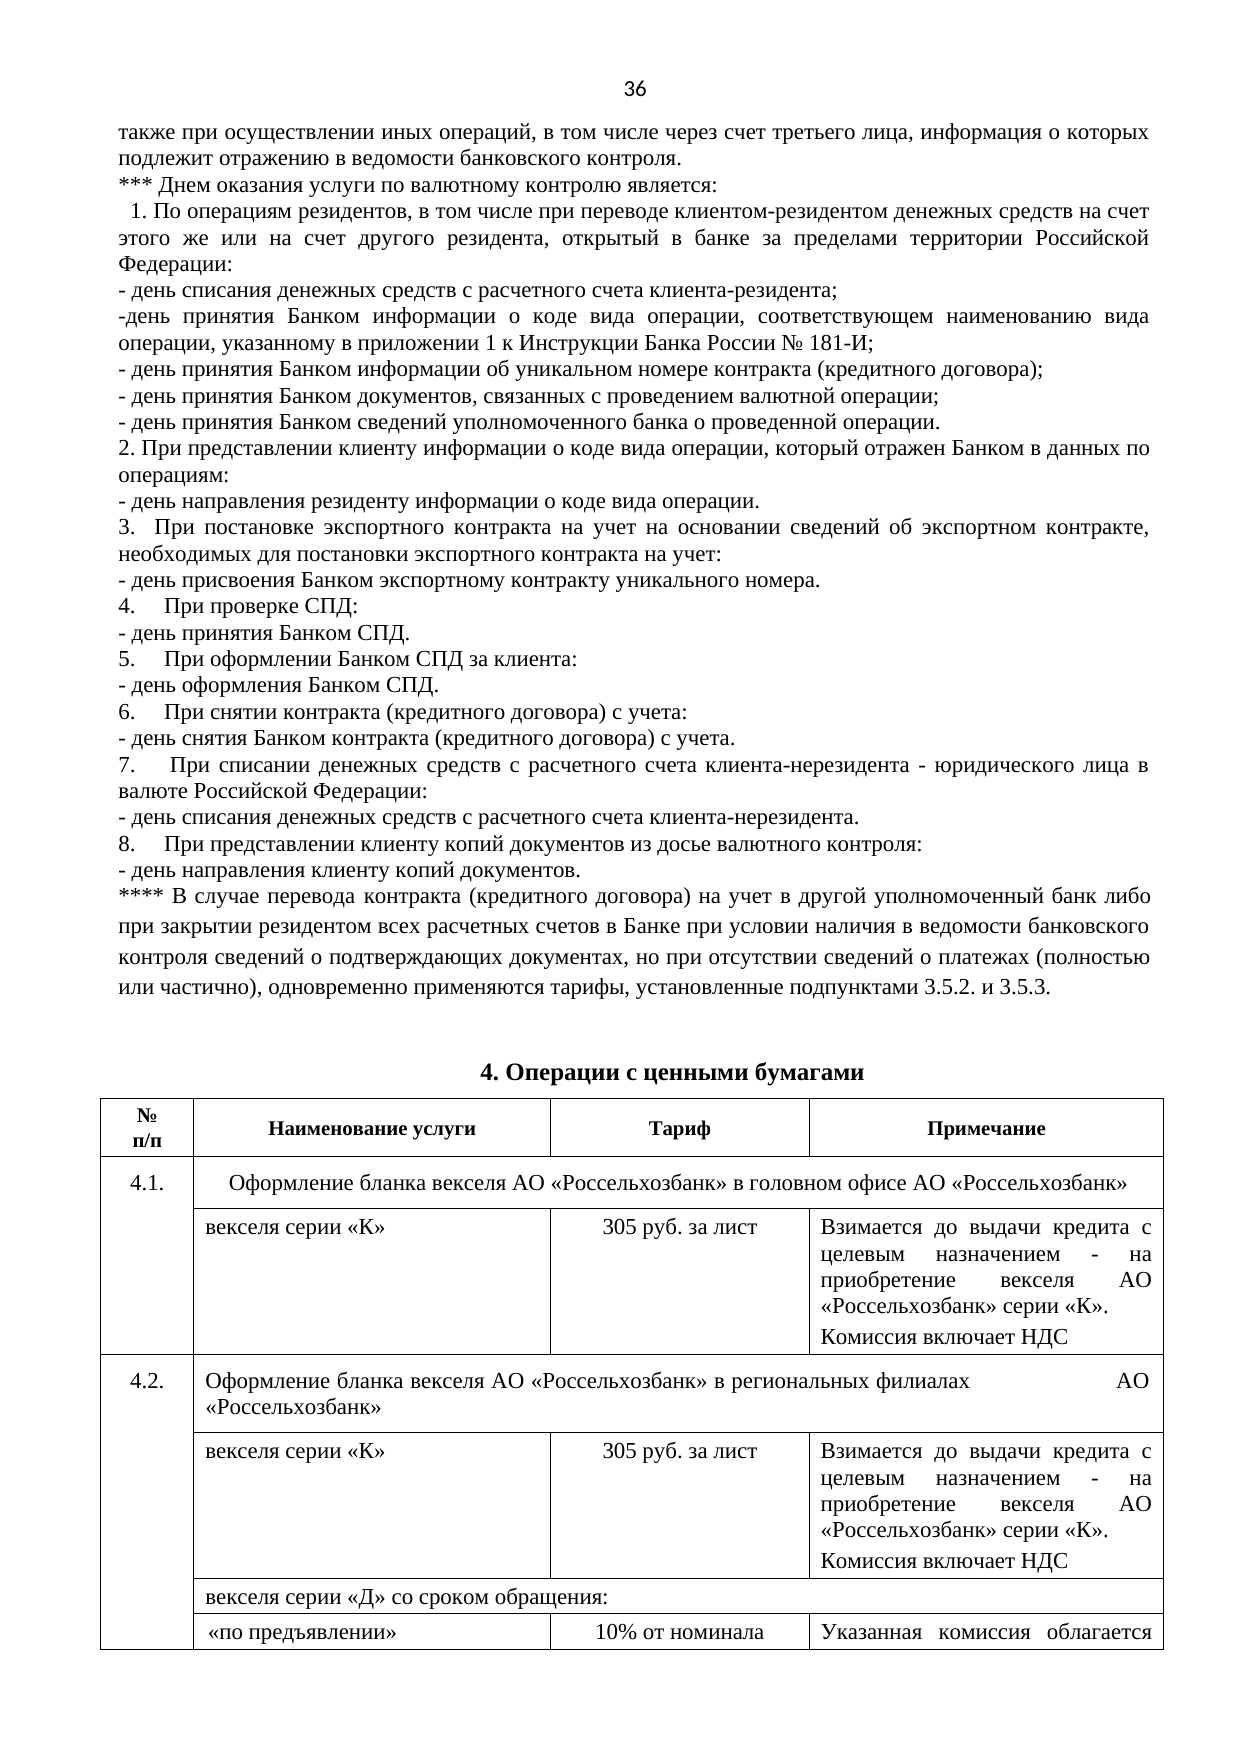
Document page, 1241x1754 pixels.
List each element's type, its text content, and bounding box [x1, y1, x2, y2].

text 2. При представлении клиенту информации о коде вида операции, который отражен Банком в данных по операциям: [118, 434, 1152, 487]
text - день направления резиденту информации о коде вида операции. [118, 487, 1152, 513]
text - день списания денежных средств с расчетного счета клиента-резидента; [118, 276, 1152, 303]
text 6. При снятии контракта (кредитного договора) с учета: [118, 698, 1152, 724]
table_cell 4.2. [101, 1355, 193, 1649]
text - день принятия Банком СПД. [118, 619, 1152, 645]
table_cell 305 руб. за лист [551, 1433, 809, 1577]
text - день принятия Банком документов, связанных с проведением валютной операции; [118, 382, 1152, 408]
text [118, 118, 1152, 171]
text - день снятия Банком контракта (кредитного договора) с учета. [118, 724, 1152, 751]
table_cell 305 руб. за лист [551, 1209, 809, 1353]
table_cell Взимается до выдачи кредита с целевым назначением - на приобретение векселя АО «Россельхозбанк» серии «К». Комиссия включает НДС [810, 1433, 1163, 1577]
table_header Наименование услуги [194, 1099, 550, 1156]
table_cell векселя серии «К» [194, 1209, 550, 1353]
text - день принятия Банком информации об уникальном номере контракта (кредитного договора); [118, 355, 1152, 382]
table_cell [551, 1614, 809, 1649]
text **** В случае перевода контракта (кредитного договора) на учет в другой уполномоченный банк либо при закрытии резидентом всех расчетных счетов в Банке при условии наличия в ведомости банковского контроля сведений о подтверждающих документах, но при отсутствии сведений о платежах (полностью или частично), одновременно применяются тарифы, установленные подпунктами 3.5.2. и 3.5.3. [118, 882, 1152, 999]
text 3. При постановке экспортного контракта на учет на основании сведений об экспортном контракте, необходимых для постановки экспортного контракта на учет: [118, 513, 1152, 566]
table_cell векселя серии «Д» со сроком обращения: [194, 1579, 1163, 1613]
text - день принятия Банком сведений уполномоченного банка о проведенной операции. [118, 408, 1152, 434]
table_header Примечание [810, 1099, 1163, 1156]
text 7. При списании денежных средств с расчетного счета клиента-нерезидента - юридического лица в валюте Российской Федерации: [118, 751, 1152, 803]
text - день оформления Банком СПД. [118, 672, 1152, 698]
table_cell «по предъявлении» [194, 1614, 550, 1649]
text - день присвоения Банком экспортному контракту уникального номера. [118, 566, 1152, 592]
table_cell Взимается до выдачи кредита с целевым назначением - на приобретение векселя АО «Россельхозбанк» серии «К». Комиссия включает НДС [810, 1209, 1163, 1353]
text 5. При оформлении Банком СПД за клиента: [118, 645, 1152, 672]
table_cell векселя серии «К» [194, 1433, 550, 1577]
text 4. Операции с ценными бумагами [193, 1057, 1152, 1086]
text - день списания денежных средств с расчетного счета клиента-нерезидента. [118, 803, 1152, 830]
table_cell 4.1. [101, 1157, 193, 1353]
text - день направления клиенту копий документов. [118, 856, 1152, 882]
text 4. При проверке СПД: [118, 592, 1152, 619]
table_cell Оформление бланка векселя АО «Россельхозбанк» в головном офисе АО «Россельхозбанк» [194, 1157, 1163, 1208]
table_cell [810, 1614, 1163, 1649]
table_header № п/п [101, 1099, 193, 1156]
table_cell Оформление бланка векселя АО «Россельхозбанк» в региональных филиалах АО «Россельхозбанк» [194, 1355, 1163, 1432]
text *** Днем оказания услуги по валютному контролю является: [118, 171, 1152, 197]
table_header Тариф [551, 1099, 809, 1156]
text 8. При представлении клиенту копий документов из досье валютного контроля: [118, 830, 1152, 856]
text -день принятия Банком информации о коде вида операции, соответствующем наименованию вида операции, указанному в приложении 1 к Инструкции Банка России № 181-И; [118, 303, 1152, 355]
text 1. По операциям резидентов, в том числе при переводе клиентом-резидентом денежных средств на счет этого же или на счет другого резидента, открытый в банке за пределами территории Российской Федерации: [118, 197, 1152, 276]
